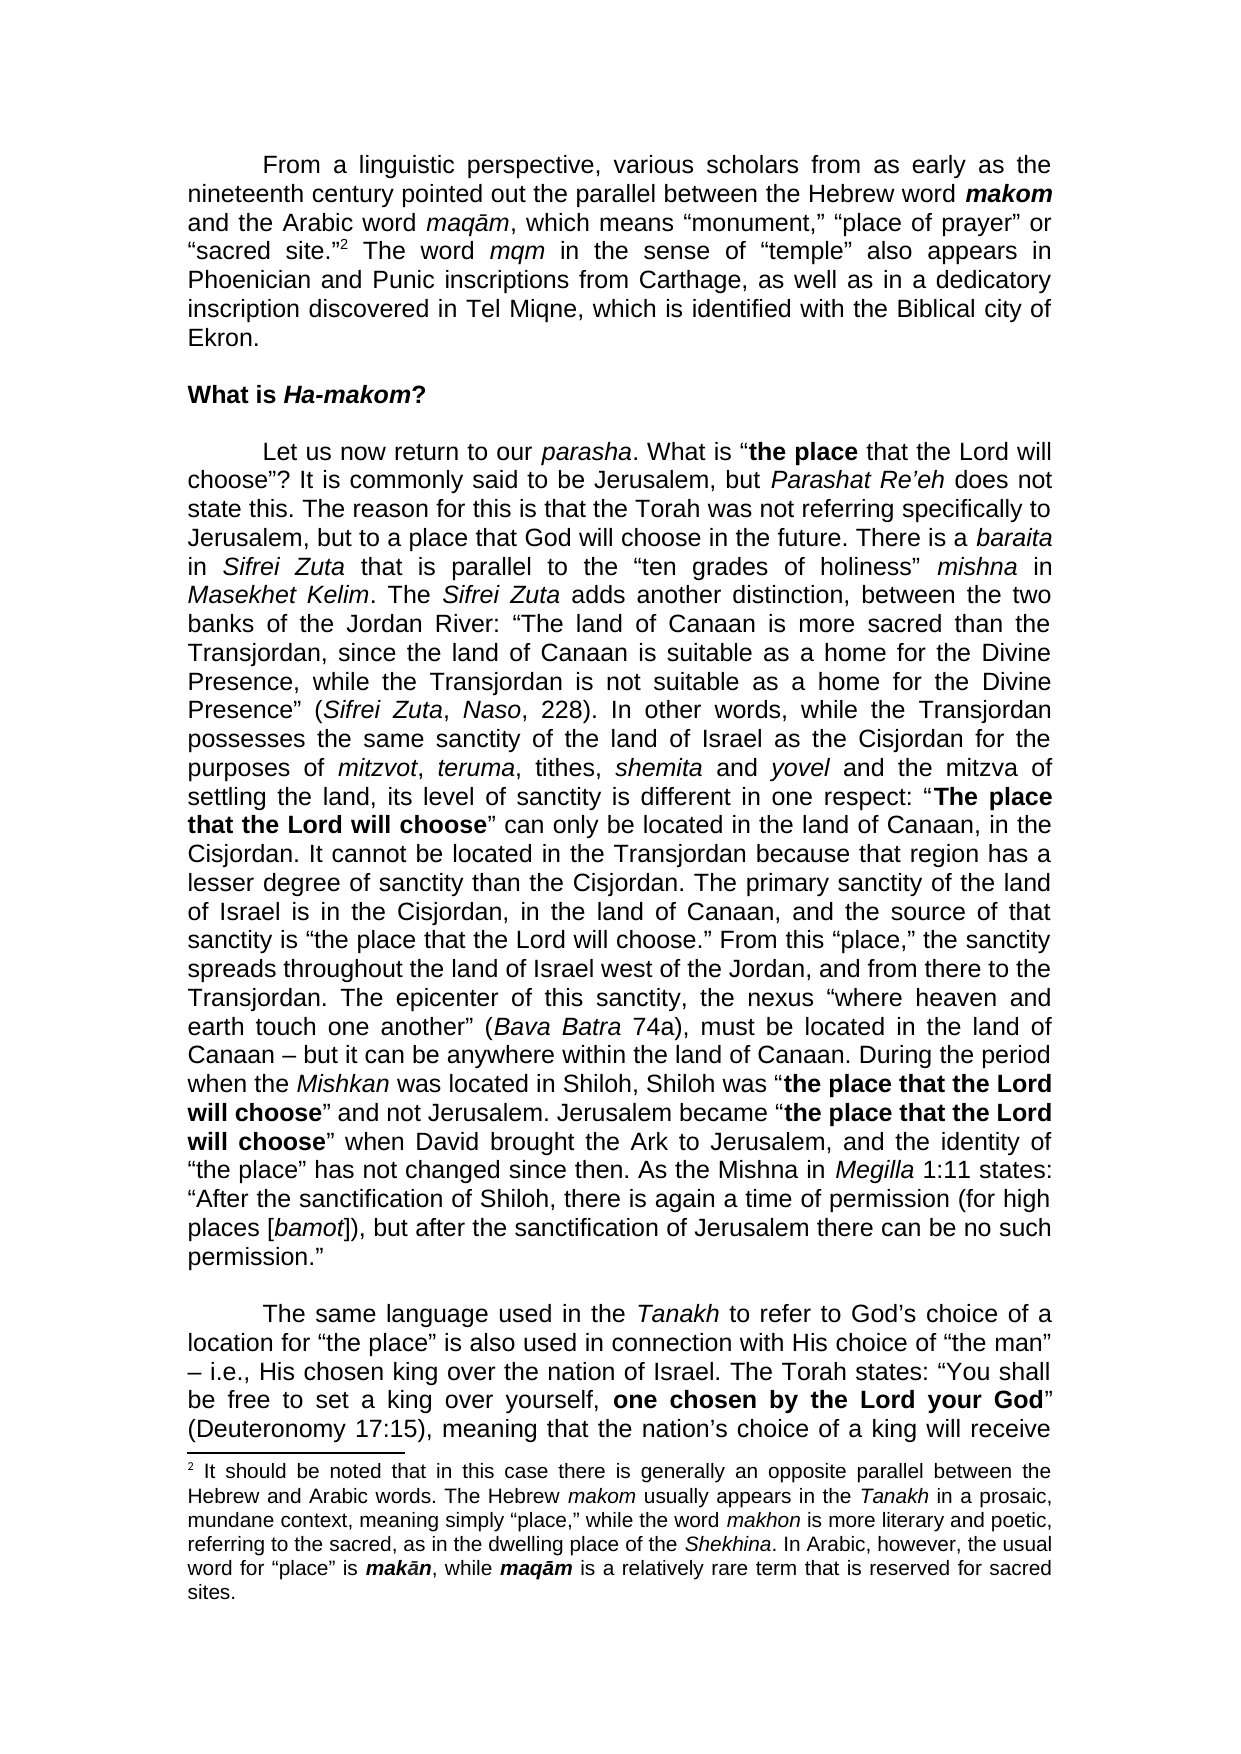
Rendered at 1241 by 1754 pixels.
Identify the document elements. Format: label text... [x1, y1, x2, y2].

text Let us now return to our parasha. What is “the place that the Lord will choose”? It is commonly said to be Jerusalem, but Parashat Re’eh does not state this. The reason for this is that the Torah was not referring specifically to Jerusalem, but to a place that God will choose in the future. There is a baraita in Sifrei Zuta that is parallel to the “ten grades of holiness” mishna in Masekhet Kelim. The Sifrei Zuta adds another distinction, between the two banks of the Jordan River: “The land of Canaan is more sacred than the Transjordan, since the land of Canaan is suitable as a home for the Divine Presence, while the Transjordan is not suitable as a home for the Divine Presence” (Sifrei Zuta, Naso, 228). In other words, while the Transjordan possesses the same sanctity of the land of Israel as the Cisjordan for the purposes of mitzvot, teruma, tithes, shemita and yovel and the mitzva of settling the land, its level of sanctity is different in one respect: “The place that the Lord will choose” can only be located in the land of Canaan, in the Cisjordan. It cannot be located in the Transjordan because that region has a lesser degree of sanctity than the Cisjordan. The primary sanctity of the land of Israel is in the Cisjordan, in the land of Canaan, and the source of that sanctity is “the place that the Lord will choose.” From this “place,” the sanctity spreads throughout the land of Israel west of the Jordan, and from there to the Transjordan. The epicenter of this sanctity, the nexus “where heaven and earth touch one another” (Bava Batra 74a), must be located in the land of Canaan – but it can be anywhere within the land of Canaan. During the period when the Mishkan was located in Shiloh, Shiloh was “the place that the Lord will choose” and not Jerusalem. Jerusalem became “the place that the Lord will choose” when David brought the Ark to Jerusalem, and the identity of “the place” has not changed since then. As the Mishna in Megilla 1:11 states: “After the sanctification of Shiloh, there is again a time of permission (for high places [bamot]), but after the sanctification of Jerusalem there can be no such permission.” [187, 437, 1053, 1271]
text What is Ha-makom? [187, 380, 1053, 409]
text From a linguistic perspective, various scholars from as early as the nineteenth century pointed out the parallel between the Hebrew word makom and the Arabic word maqām, which means “monument,” “place of prayer” or “sacred site.” The word mqm in the sense of “temple” also appears in Phoenician and Punic inscriptions from Carthage, as well as in a dedicatory inscription discovered in Tel Miqne, which is identified with the Biblical city of Ekron. [187, 150, 1053, 351]
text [187, 1299, 1053, 1443]
